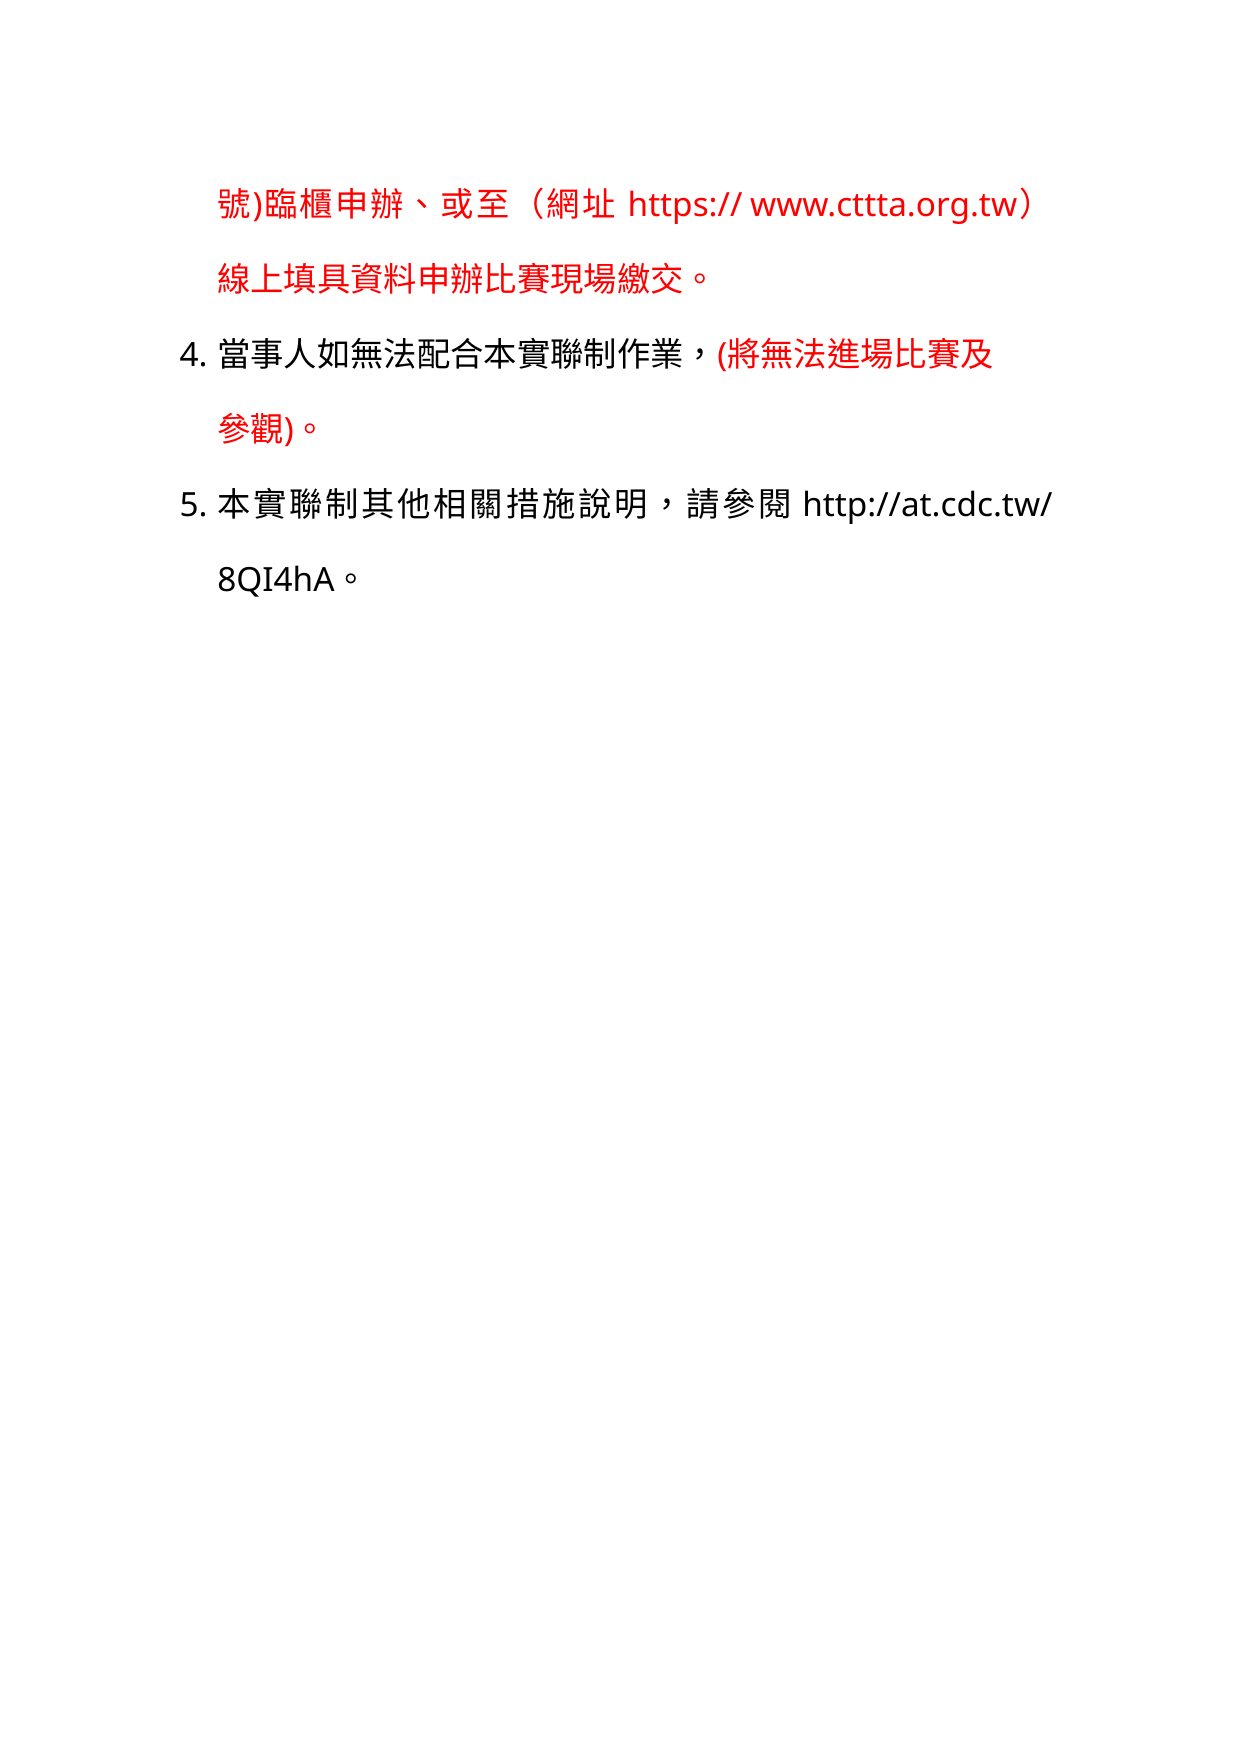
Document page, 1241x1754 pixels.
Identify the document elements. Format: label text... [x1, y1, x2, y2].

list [179, 164, 1053, 314]
list 當事人如無法配合本實聯制作業，(將無法進場比賽及 [179, 314, 1053, 389]
list 本實聯制其他相關措施說明，請參閱http://at.cdc.tw/8QI4hA。 [179, 464, 1053, 614]
text 參觀)。 [217, 389, 1053, 464]
